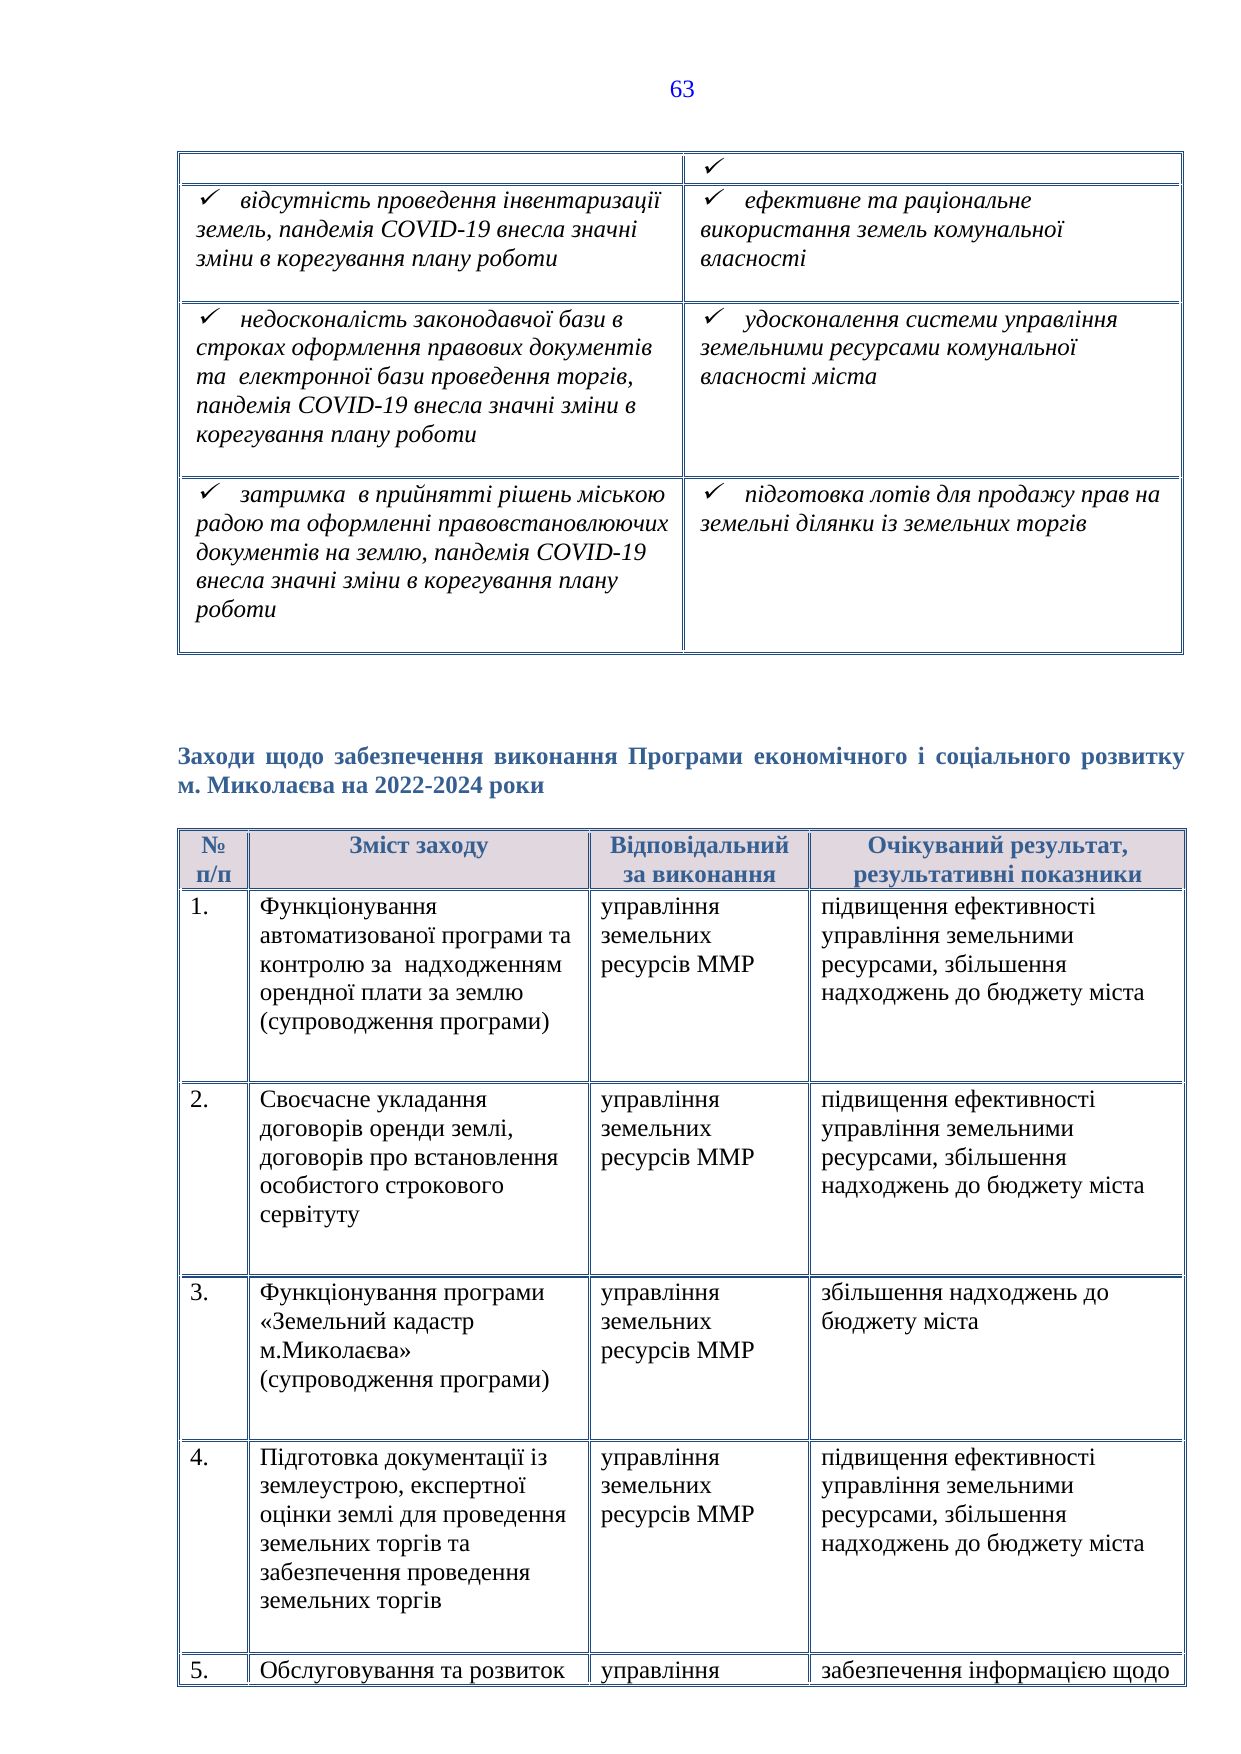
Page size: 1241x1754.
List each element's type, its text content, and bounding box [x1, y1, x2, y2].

table_cell управління земельних ресурсів ММР [591, 1084, 808, 1274]
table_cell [589, 1652, 810, 1684]
table_cell збільшення надходжень до бюджету міста [810, 1274, 1186, 1439]
table_cell ефективне та раціональне використання земель комунальної власності [685, 183, 1181, 301]
table_cell 2. [179, 1081, 248, 1274]
table_cell підвищення ефективності управління земельними ресурсами, збільшення надходжень до бюджету міста [811, 1439, 1184, 1652]
table_cell відсутність проведення інвентаризації земель, пандемія COVID-19 внесла значні зміни в корегування плану роботи [180, 183, 682, 301]
table_cell затримка в прийнятті рішень міською радою та оформленні правовстановлюючих документів на землю, пандемія COVID-19 внесла значні зміни в корегування плану роботи [179, 476, 683, 652]
table_cell Функціонування автоматизованої програми та контролю за надходженням орендної плати за землю (супроводження програми) [250, 891, 588, 1081]
table_cell управління земельних ресурсів ММР [591, 1278, 808, 1439]
table_cell Підготовка документації із землеустрою, експертної оцінки землі для проведення земельних торгів та забезпечення проведення земельних торгів [250, 1442, 588, 1652]
text Заходи щодо забезпечення виконання Програми економічного і соціального розвитку м. Миколаєва на 2022-2024 роки [177, 741, 1185, 799]
table_cell недосконалість законодавчої бази в строках оформлення правових документів та електронної бази проведення торгів, пандемія COVID-19 внесла значні зміни в корегування плану роботи [180, 301, 682, 476]
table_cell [683, 154, 1181, 182]
table_cell 3. [179, 1274, 248, 1439]
table_cell Функціонування програми «Земельний кадастр м.Миколаєва» (супроводження програми) [250, 1278, 588, 1439]
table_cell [180, 154, 683, 182]
table_cell підвищення ефективності управління земельними ресурсами, збільшення надходжень до бюджету міста [810, 1081, 1186, 1274]
table_cell підвищення ефективності управління земельними ресурсами, збільшення надходжень до бюджету міста [810, 888, 1186, 1081]
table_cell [591, 1442, 808, 1652]
table_header Відповідальний за виконання [589, 829, 810, 888]
table_cell 1. [179, 888, 248, 1081]
table_header Зміст заходу [248, 831, 589, 888]
table_cell 4. [180, 1439, 247, 1652]
table_cell 5. [180, 1652, 248, 1684]
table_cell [810, 1652, 1184, 1684]
table_cell Своєчасне укладання договорів оренди землі, договорів про встановлення особистого строкового сервітуту [250, 1084, 588, 1274]
table_header № п/п [180, 831, 248, 888]
table_cell підготовка лотів для продажу прав на земельні ділянки із земельних торгів [683, 476, 1182, 652]
table_cell управління земельних ресурсів ММР [591, 891, 808, 1081]
table_cell удосконалення системи управління земельними ресурсами комунальної власності міста [685, 301, 1181, 476]
table_header Очікуваний результат, результативні показники [810, 831, 1184, 888]
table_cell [248, 1655, 589, 1684]
